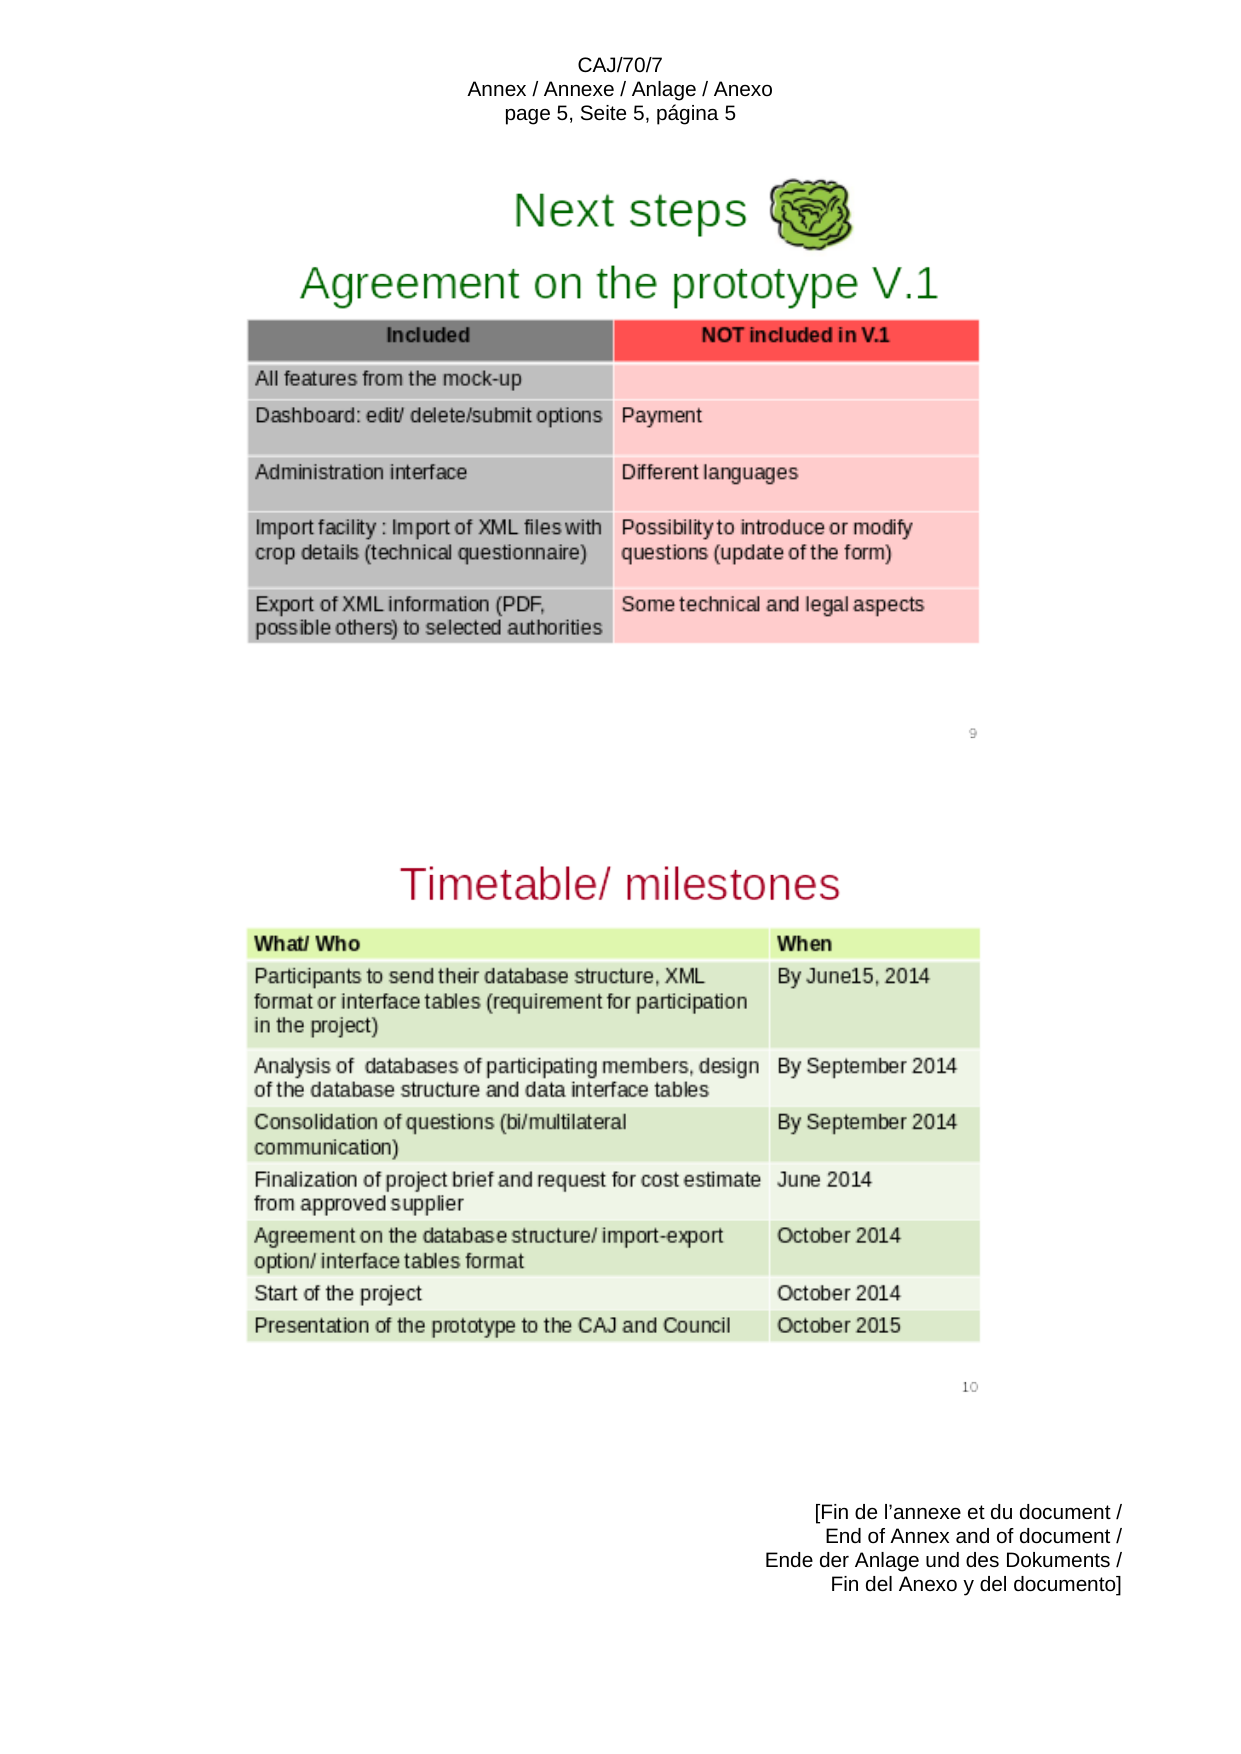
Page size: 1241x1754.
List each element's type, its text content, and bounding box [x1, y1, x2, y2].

text Ende der Anlage und des Dokuments / [118, 1548, 1122, 1572]
text Fin del Anexo y del documento] [118, 1572, 1122, 1596]
text End of Annex and of document / [118, 1524, 1122, 1548]
text [Fin de l’annexe et du document / [118, 1500, 1122, 1524]
